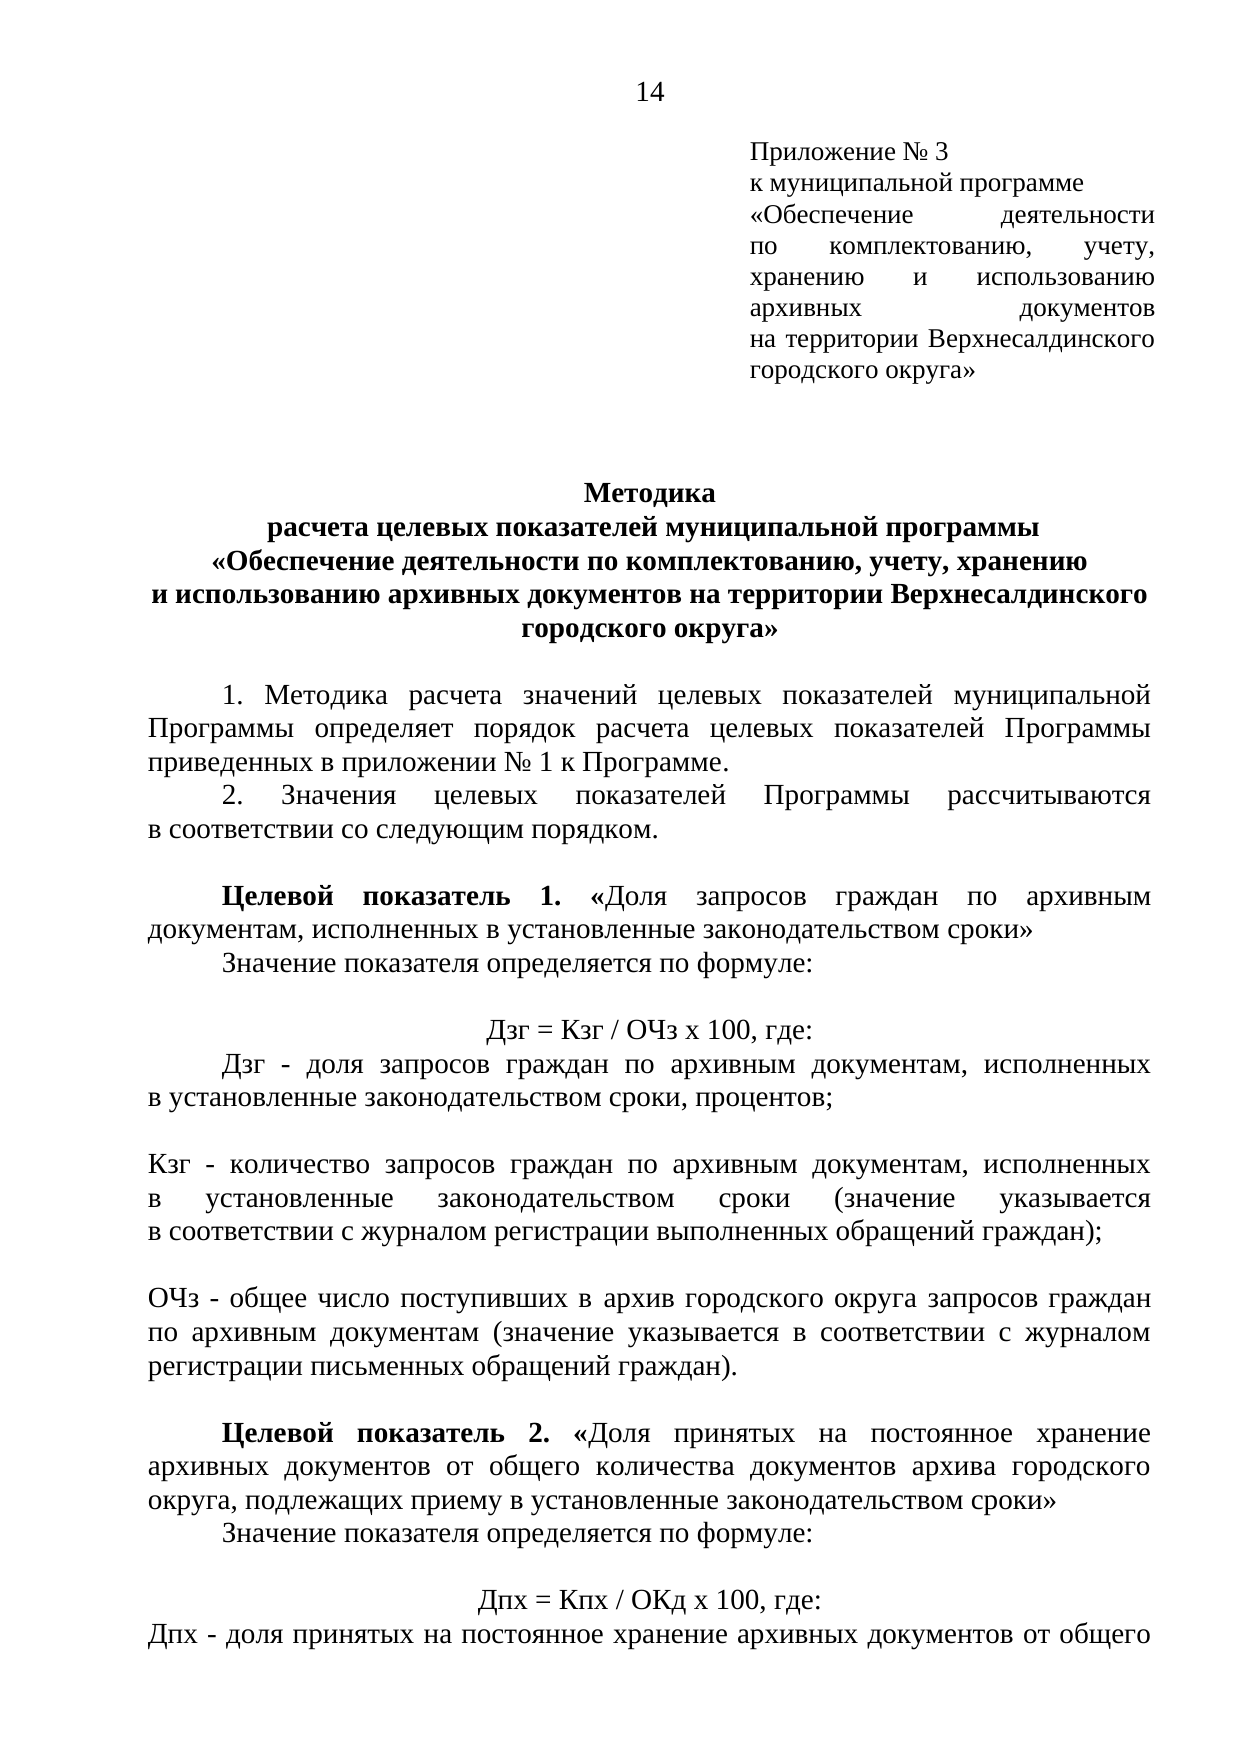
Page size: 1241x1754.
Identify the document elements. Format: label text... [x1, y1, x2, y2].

text 2. Значения целевых показателей Программы рассчитываются в соответствии со следующим порядком. [148, 777, 1152, 844]
text «Обеспечение деятельности по комплектованию, учету, хранению и использованию архивных документов на территории Верхнесалдинского городского округа» [148, 543, 1152, 643]
text Дпх = Кпх / ОКд x 100, где: [148, 1549, 1152, 1616]
text ОЧз - общее число поступивших в архив городского округа запросов граждан по архивным документам (значение указывается в соответствии с журналом регистрации письменных обращений граждан). [148, 1247, 1152, 1381]
text Методика расчета целевых показателей муниципальной программы [148, 476, 1152, 543]
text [148, 1616, 1152, 1649]
text Кзг - количество запросов граждан по архивным документам, исполненных в установленные законодательством сроки (значение указывается в соответствии с журналом регистрации выполненных обращений граждан); [148, 1113, 1152, 1247]
text Целевой показатель 2. «Доля принятых на постоянное хранение архивных документов от общего количества документов архива городского округа, подлежащих приему в установленные законодательством сроки» [148, 1415, 1152, 1515]
text Дзг = Кзг / ОЧз x 100, где: [148, 979, 1152, 1046]
text Дзг - доля запросов граждан по архивным документам, исполненных в установленные законодательством сроки, процентов; [148, 1046, 1152, 1113]
text 1. Методика расчета значений целевых показателей муниципальной Программы определяет порядок расчета целевых показателей Программы приведенных в приложении № 1 к Программе. [148, 677, 1152, 777]
table_header Приложение № 3 к муниципальной программе «Обеспечение деятельности по комплектованию, учету, хранению и использованию архивных документов на территории Верхнесалдинского городского округа» [738, 135, 1167, 384]
text Значение показателя определяется по формуле: [148, 945, 1152, 979]
text Целевой показатель 1. «Доля запросов граждан по архивным документам, исполненных в установленные законодательством сроки» [148, 878, 1152, 945]
text Значение показателя определяется по формуле: [148, 1515, 1152, 1549]
